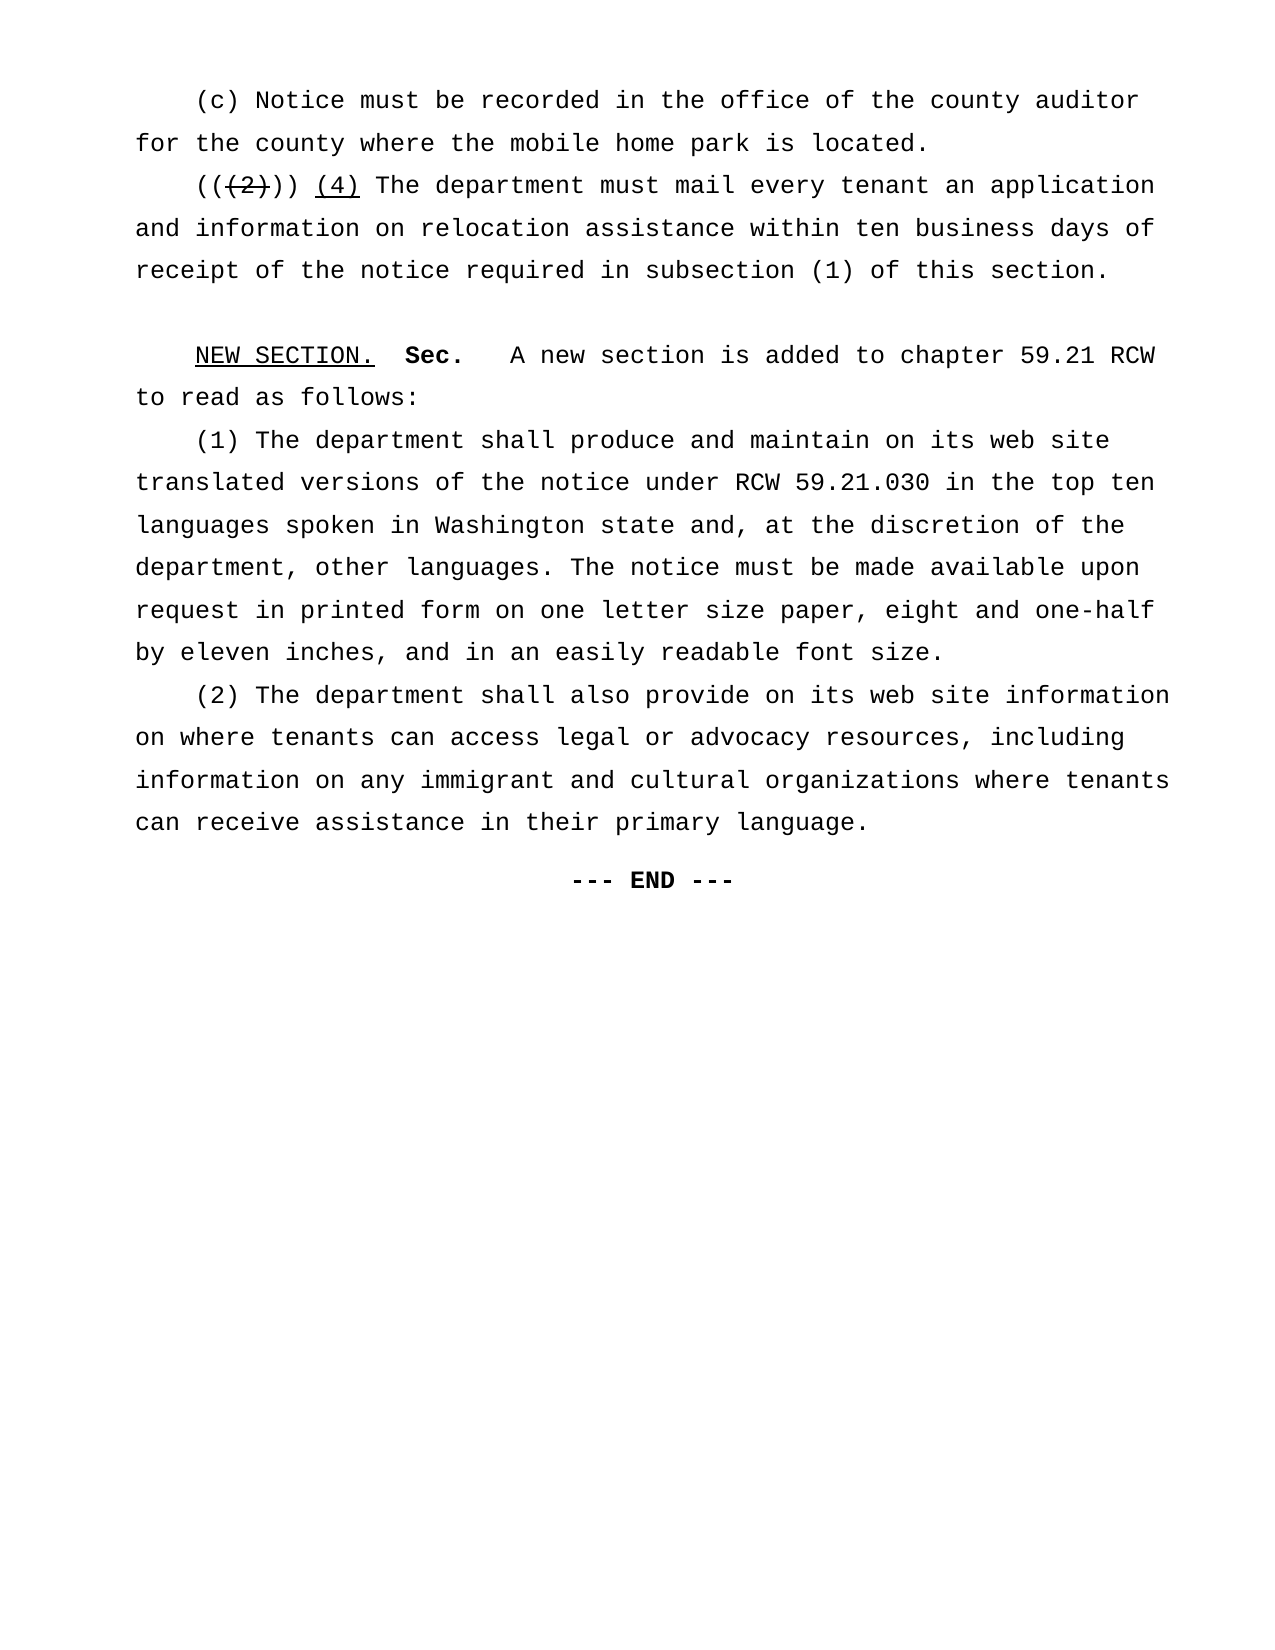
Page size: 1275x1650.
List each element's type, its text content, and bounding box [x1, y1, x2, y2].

text --- END --- [135, 867, 1170, 896]
text (2) The department shall also provide on its web site information on where tenants can access legal or advocacy resources, including information on any immigrant and cultural organizations where tenants can receive assistance in their primary language. [135, 669, 1170, 839]
text (((2))) (4) The department must mail every tenant an application and information on relocation assistance within ten business days of receipt of the notice required in subsection (1) of this section. [135, 160, 1170, 287]
text NEW SECTION. Sec. A new section is added to chapter 59.21 RCW to read as follows: [135, 329, 1170, 414]
text (1) The department shall produce and maintain on its web site translated versions of the notice under RCW 59.21.030 in the top ten languages spoken in Washington state and, at the discretion of the department, other languages. The notice must be made available upon request in printed form on one letter size paper, eight and one-half by eleven inches, and in an easily readable font size. [135, 414, 1170, 669]
text (c) Notice must be recorded in the office of the county auditor for the county where the mobile home park is located. [135, 75, 1170, 160]
